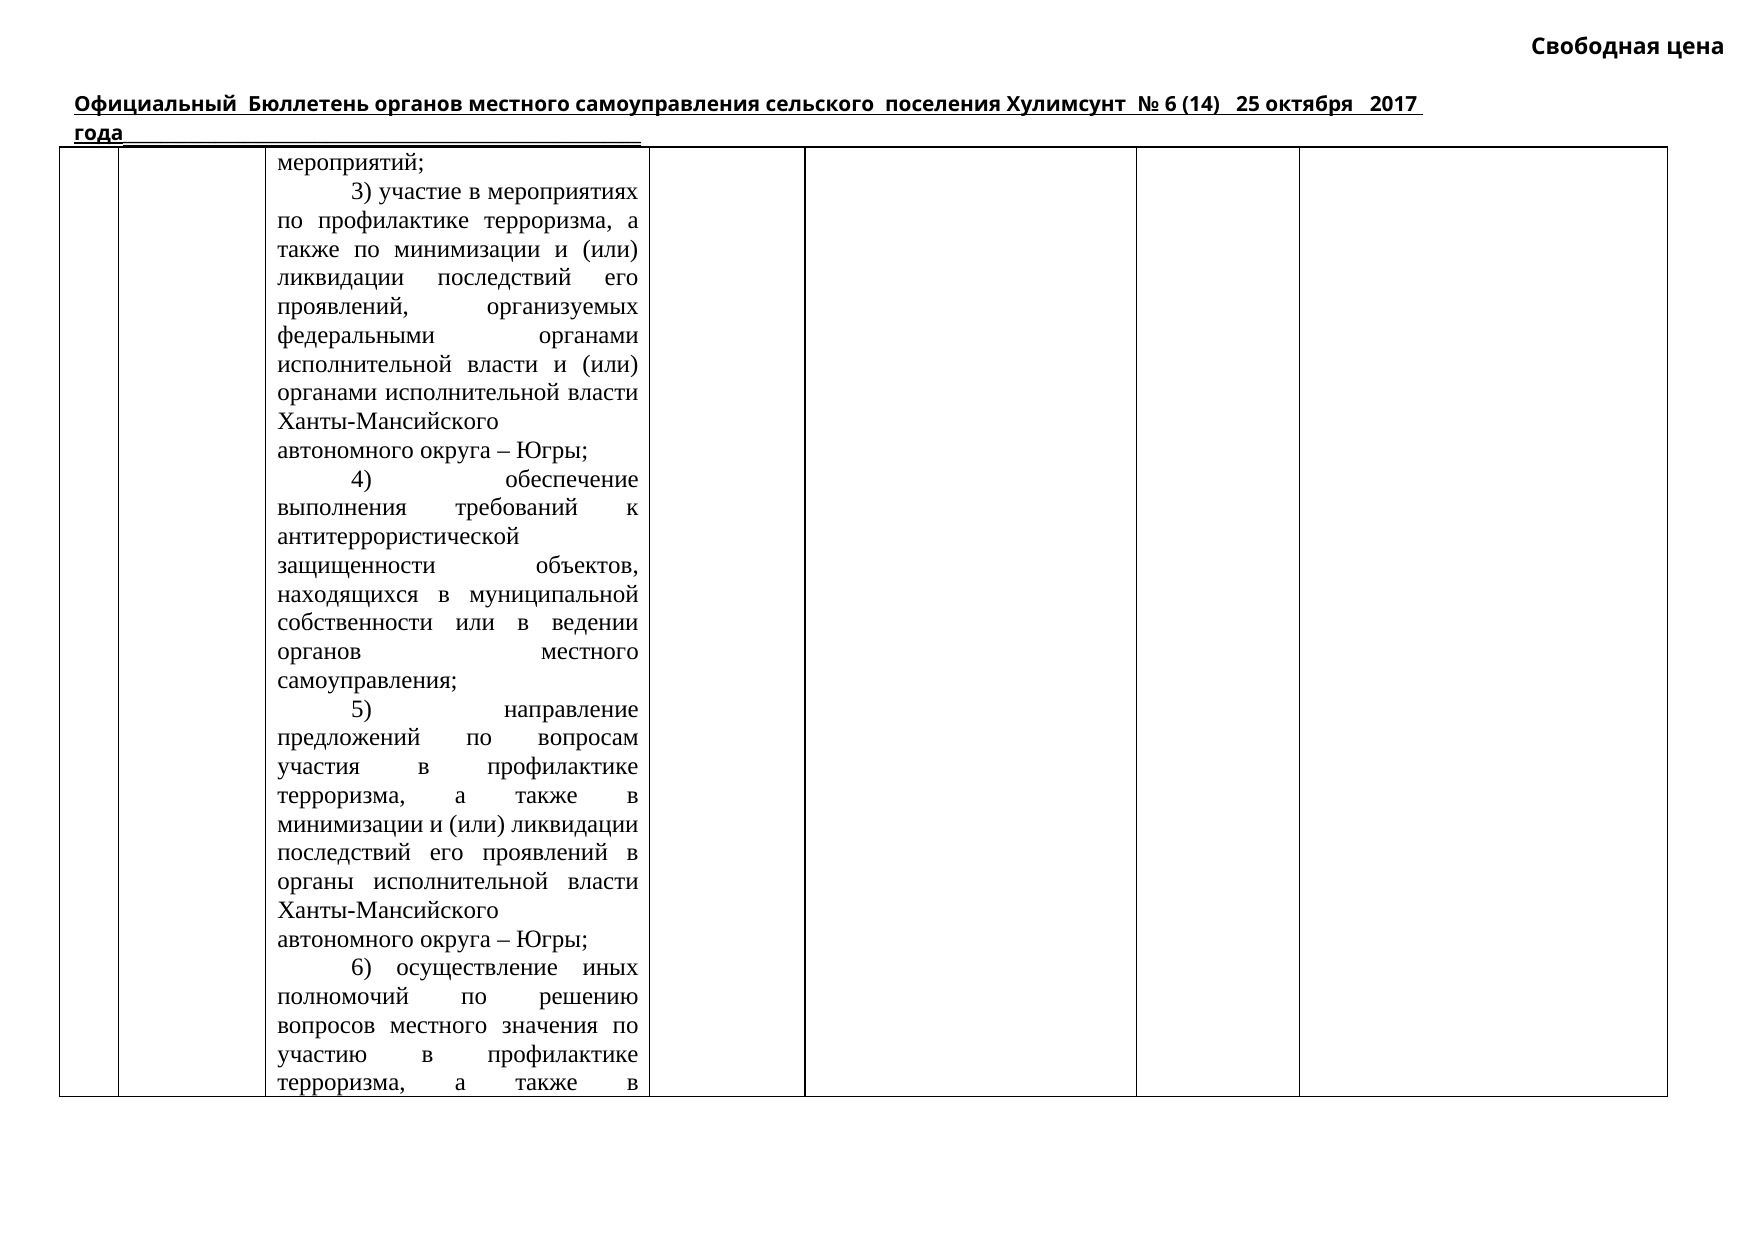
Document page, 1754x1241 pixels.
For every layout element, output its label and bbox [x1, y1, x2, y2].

table_cell [60, 148, 118, 1096]
table_cell [1137, 148, 1299, 1096]
table_cell [119, 148, 265, 1096]
table_cell [650, 148, 804, 1096]
table_cell [266, 148, 649, 1096]
table_cell [806, 148, 1136, 1096]
table_cell [1300, 148, 1667, 1096]
